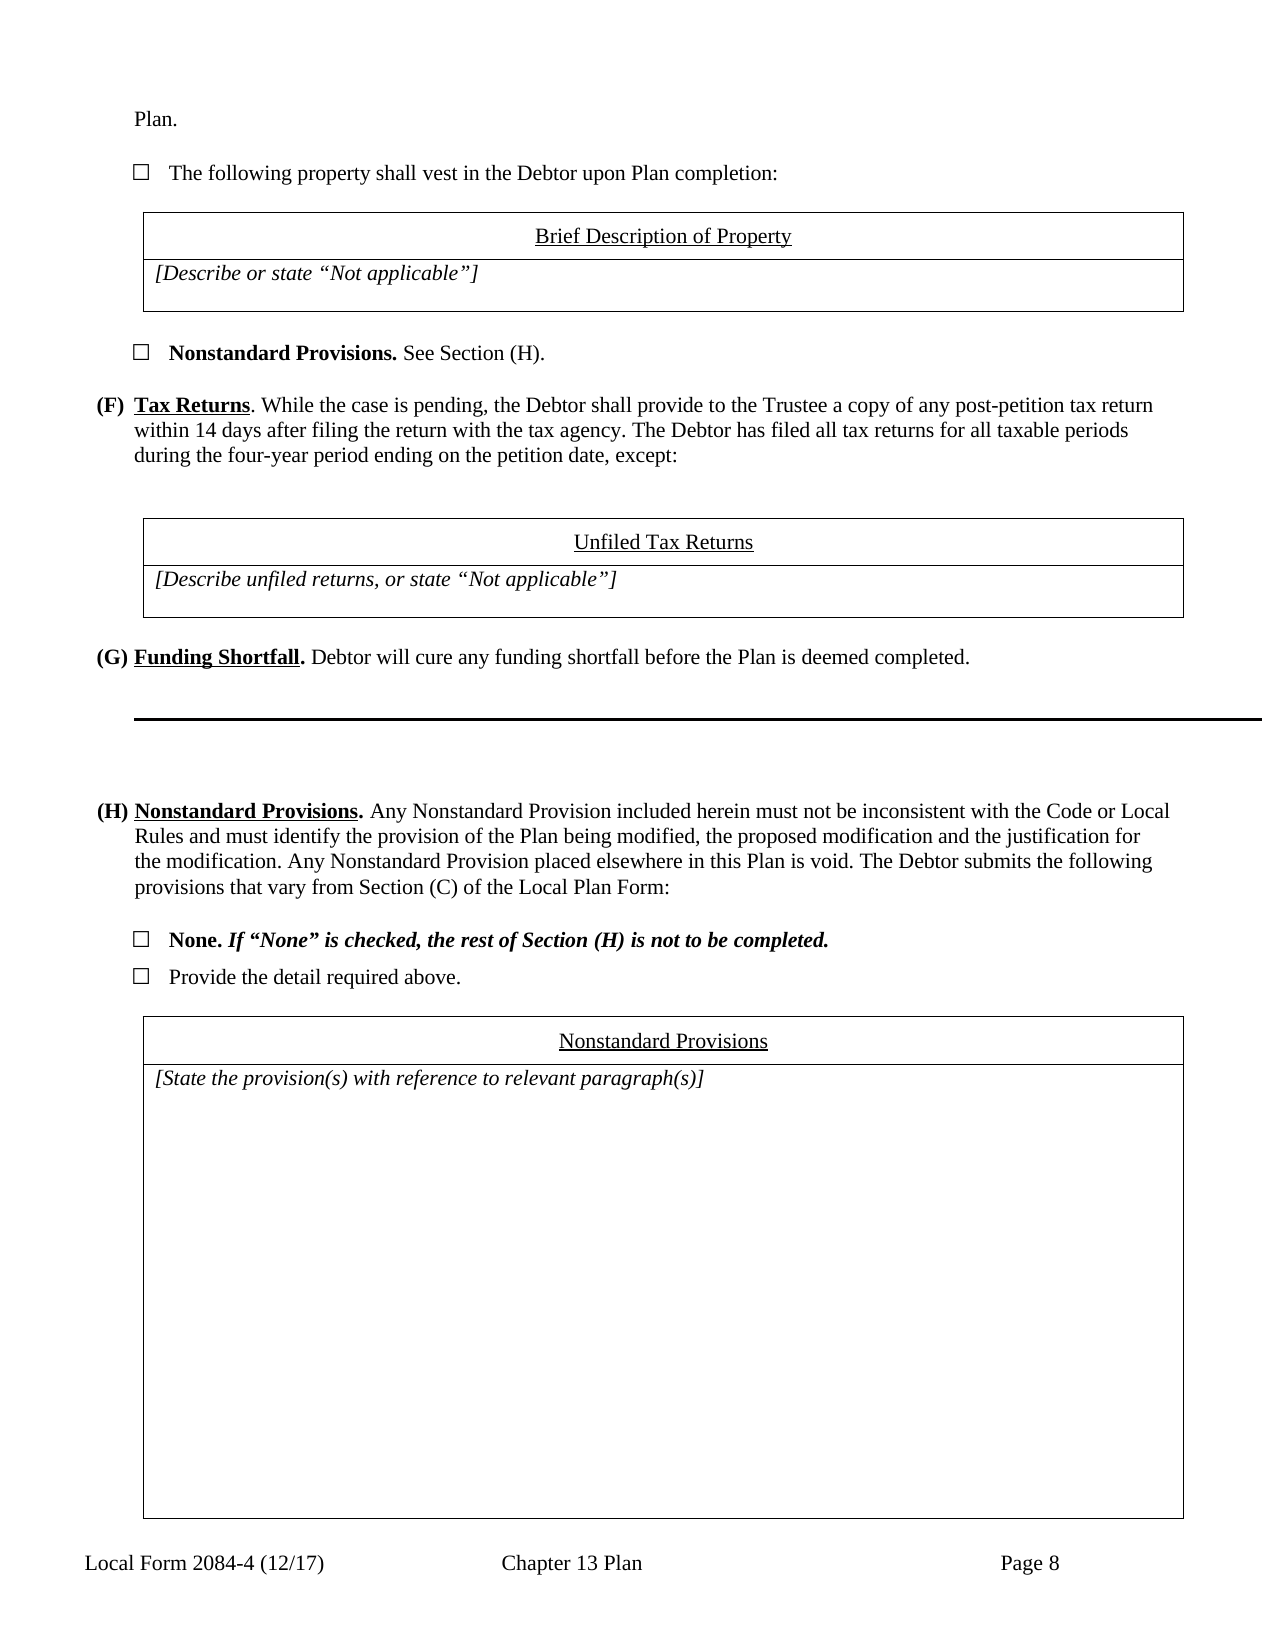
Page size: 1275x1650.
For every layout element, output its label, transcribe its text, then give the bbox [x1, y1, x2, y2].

table_cell [Describe or state “Not applicable”] [144, 260, 1183, 311]
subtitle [96, 106, 1172, 131]
subtitle Funding Shortfall. Debtor will cure any funding shortfall before the Plan is deemed completed. [96, 644, 1172, 669]
list Nonstandard Provisions. Any Nonstandard Provision included herein must not be inconsistent with the Code or Local Rules and must identify the provision of the Plan being modified, the proposed modification and the justification for the modification. Any Nonstandard Provision placed elsewhere in this Plan is void. The Debtor submits the following provisions that vary from Section (C) of the Local Plan Form: [97, 798, 1172, 899]
table_header Unfiled Tax Returns [144, 519, 1183, 565]
table_cell [Describe unfiled returns, or state “Not applicable”] [144, 566, 1183, 617]
subtitle Nonstandard Provisions. See Section (H). [131, 337, 1172, 367]
subtitle Tax Returns. While the case is pending, the Debtor shall provide to the Trustee a copy of any post-petition tax return within 14 days after filing the return with the tax agency. The Debtor has filed all tax returns for all taxable periods during the four-year period ending on the petition date, except: [96, 392, 1172, 467]
subtitle Provide the detail required above. [131, 961, 1172, 991]
subtitle None. If “None” is checked, the rest of Section (H) is not to be completed. [131, 924, 1172, 954]
text The following property shall vest in the Debtor upon Plan completion: [131, 157, 1172, 186]
table_header Brief Description of Property [144, 213, 1183, 259]
table_header Nonstandard Provisions [144, 1017, 1183, 1063]
table_cell [State the provision(s) with reference to relevant paragraph(s)] [144, 1065, 1183, 1518]
